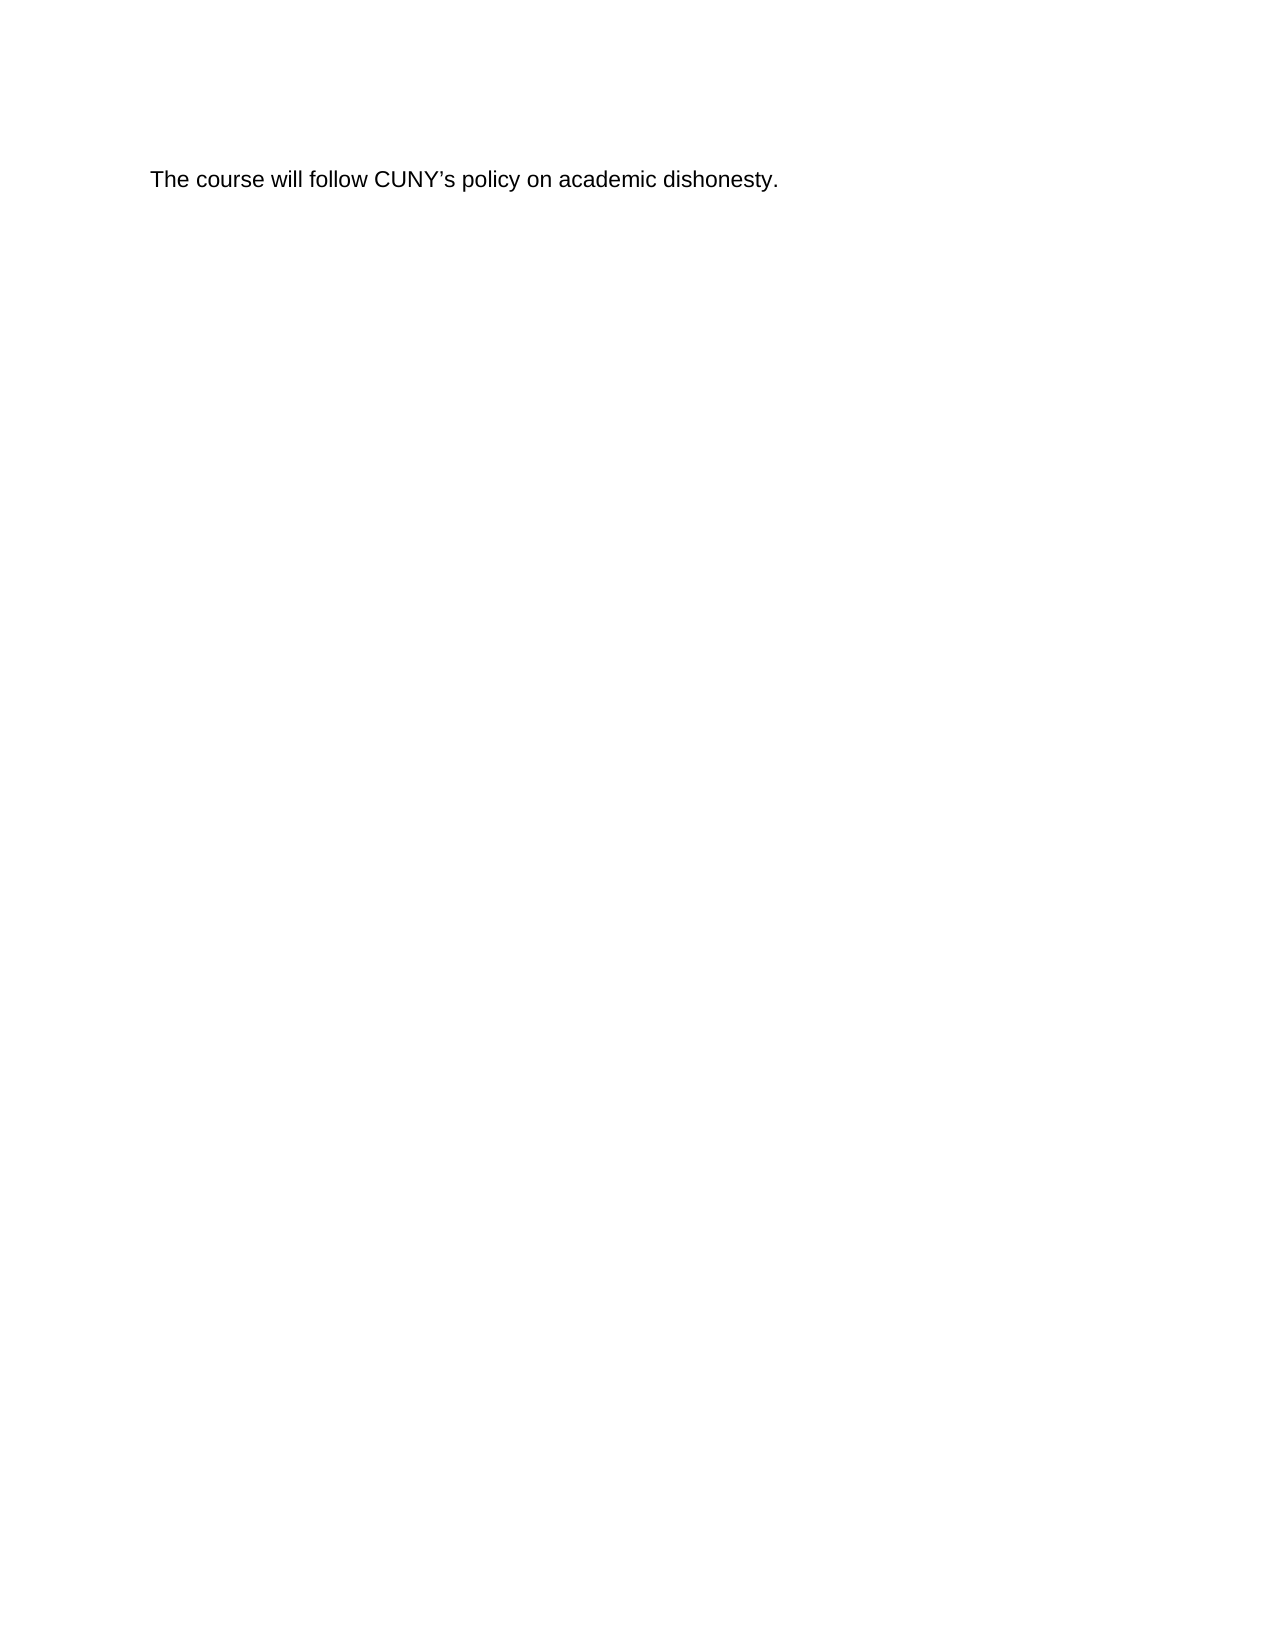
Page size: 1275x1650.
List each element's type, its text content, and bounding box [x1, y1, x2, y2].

text The course will follow CUNY’s policy on academic dishonesty. [150, 166, 1125, 192]
